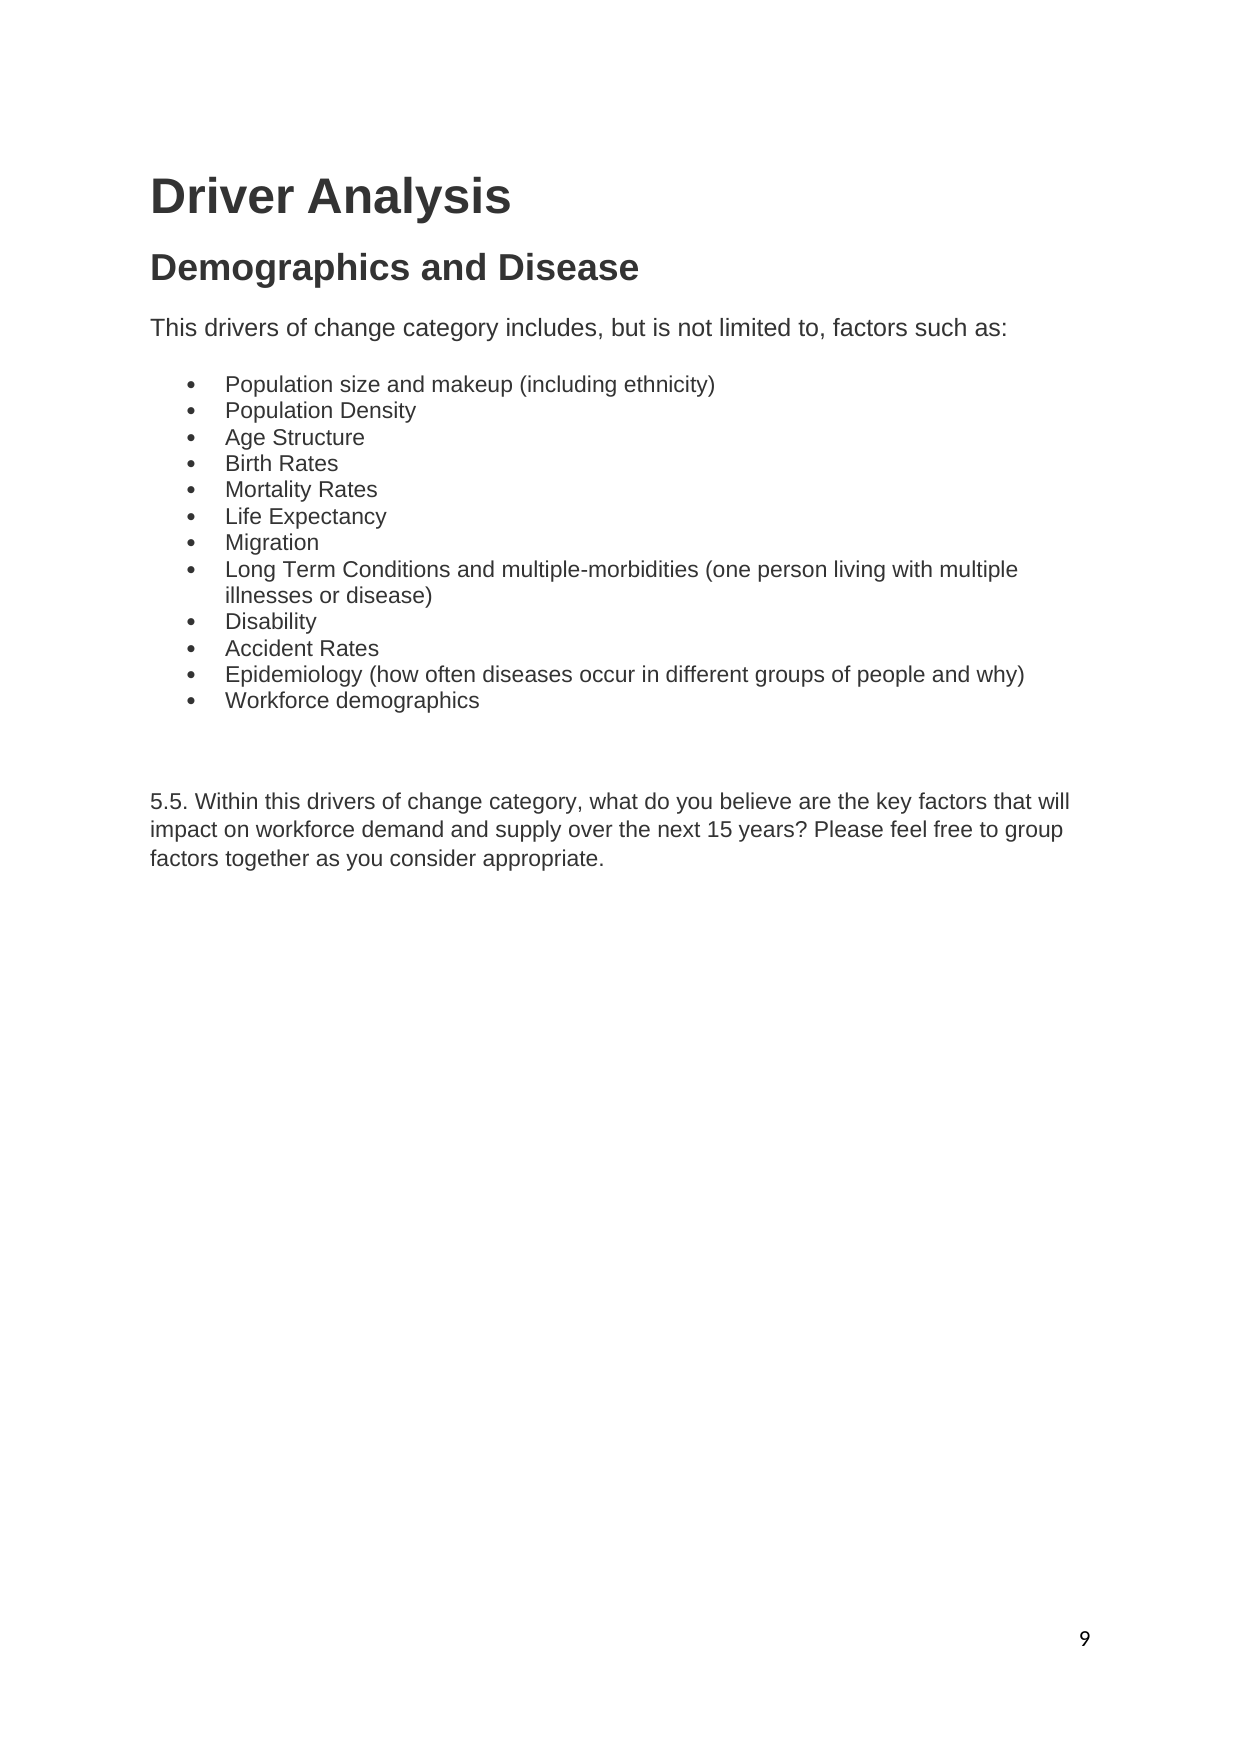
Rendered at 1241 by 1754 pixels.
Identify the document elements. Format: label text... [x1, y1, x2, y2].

text This drivers of change category includes, but is not limited to, factors such as: [150, 313, 1090, 342]
list Life Expectancy [187, 503, 1090, 529]
list Age Structure [187, 424, 1090, 450]
subtitle Driver Analysis [150, 167, 1090, 224]
list Migration [187, 529, 1090, 556]
list Population Density [187, 397, 1090, 424]
list Workforce demographics [187, 687, 1090, 714]
subtitle Demographics and Disease [150, 245, 1090, 288]
list Mortality Rates [187, 476, 1090, 503]
list Population size and makeup (including ethnicity) [187, 371, 1090, 397]
list Epidemiology (how often diseases occur in different groups of people and why) [187, 661, 1090, 687]
list Long Term Conditions and multiple-morbidities (one person living with multiple illnesses or disease) [187, 556, 1090, 608]
list Disability [187, 608, 1090, 634]
list Accident Rates [187, 634, 1090, 661]
list Birth Rates [187, 450, 1090, 476]
text 5.5. Within this drivers of change category, what do you believe are the key factors that will impact on workforce demand and supply over the next 15 years? Please feel free to group factors together as you consider appropriate. [150, 788, 1090, 871]
